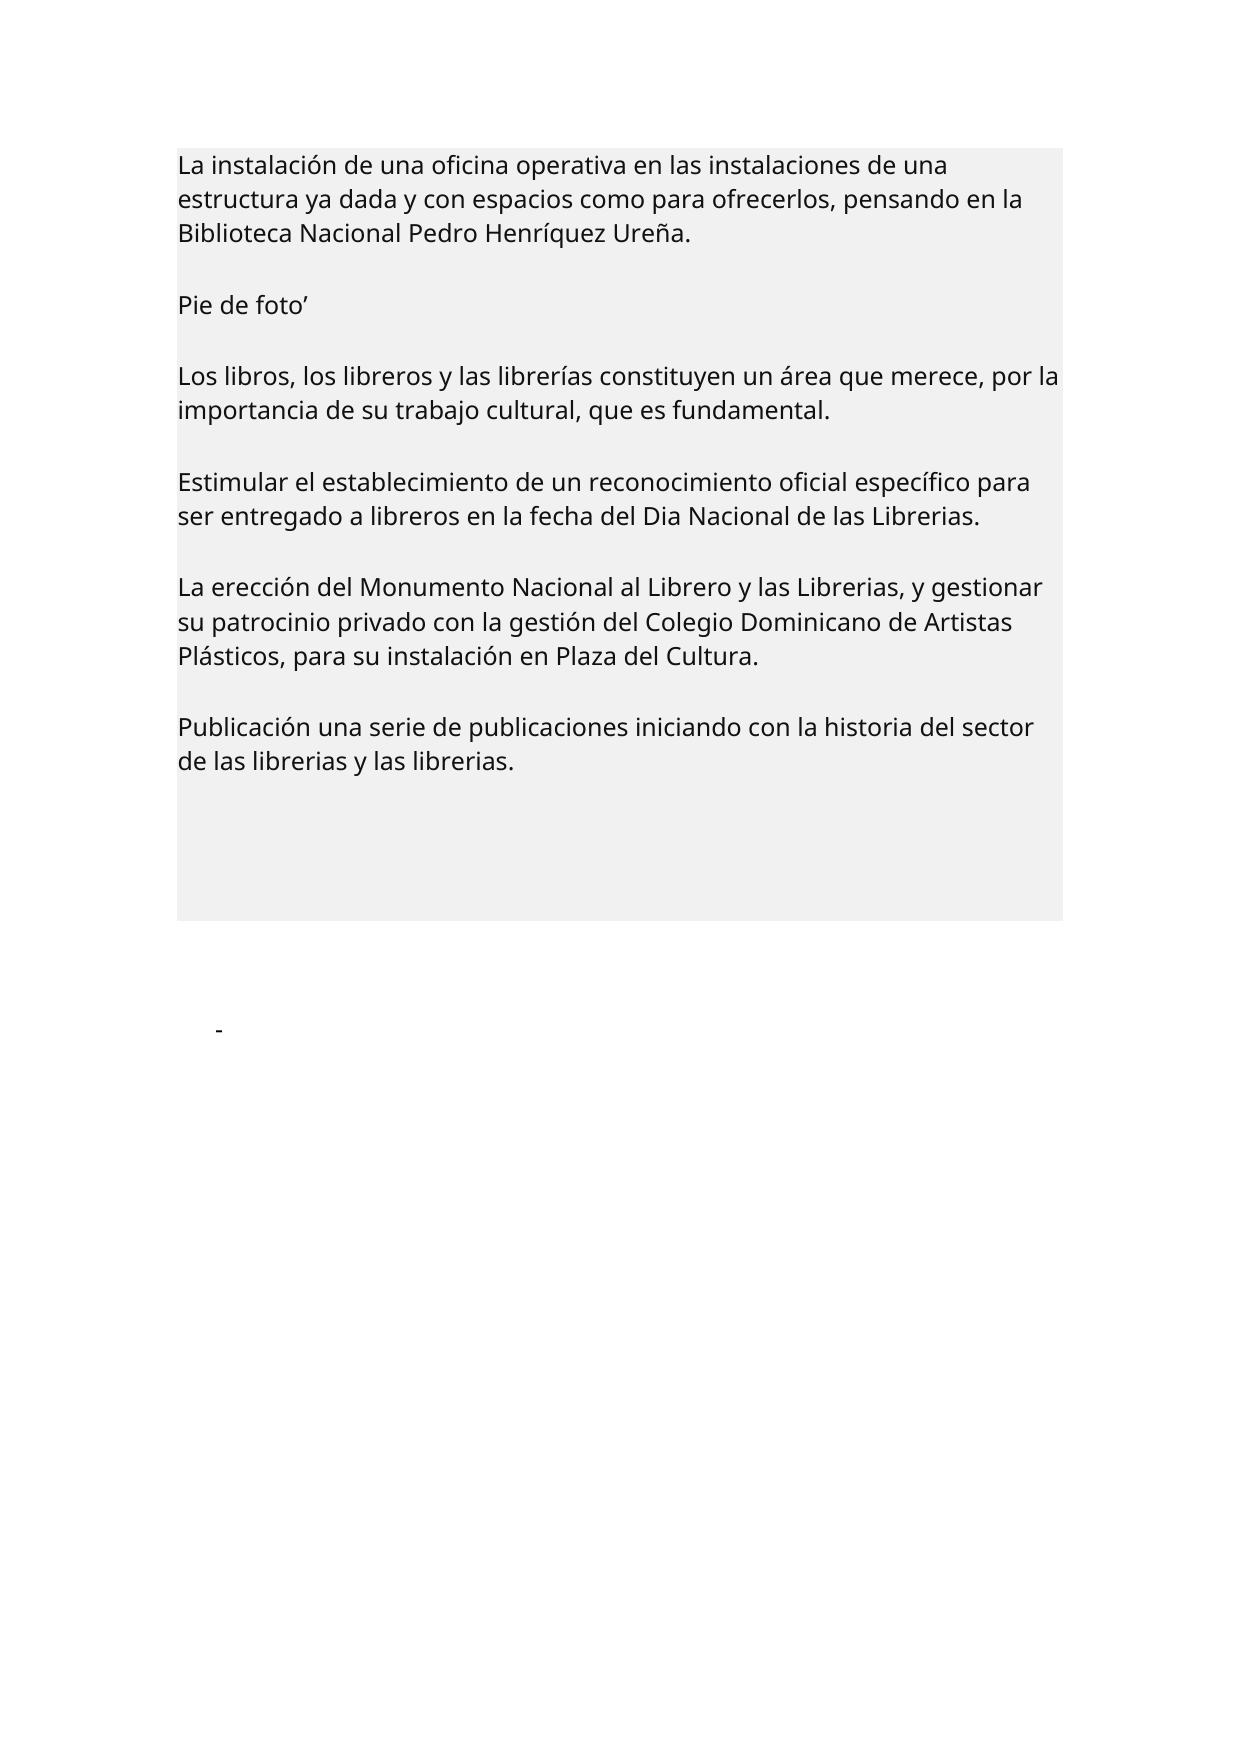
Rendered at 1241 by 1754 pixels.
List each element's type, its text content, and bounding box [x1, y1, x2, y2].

text Pie de foto’ [177, 287, 1063, 321]
text La instalación de una oficina operativa en las instalaciones de una estructura ya dada y con espacios como para ofrecerlos, pensando en la Biblioteca Nacional Pedro Henríquez Ureña. [177, 148, 1063, 250]
text Los libros, los libreros y las librerías constituyen un área que merece, por la importancia de su trabajo cultural, que es fundamental. [177, 359, 1063, 427]
text La erección del Monumento Nacional al Librero y las Librerias, y gestionar su patrocinio privado con la gestión del Colegio Dominicano de Artistas Plásticos, para su instalación en Plaza del Cultura. [177, 570, 1063, 672]
text Estimular el establecimiento de un reconocimiento oficial específico para ser entregado a libreros en la fecha del Dia Nacional de las Librerias. [177, 464, 1063, 533]
text Publicación una serie de publicaciones iniciando con la historia del sector de las librerias y las librerias. [177, 710, 1063, 778]
